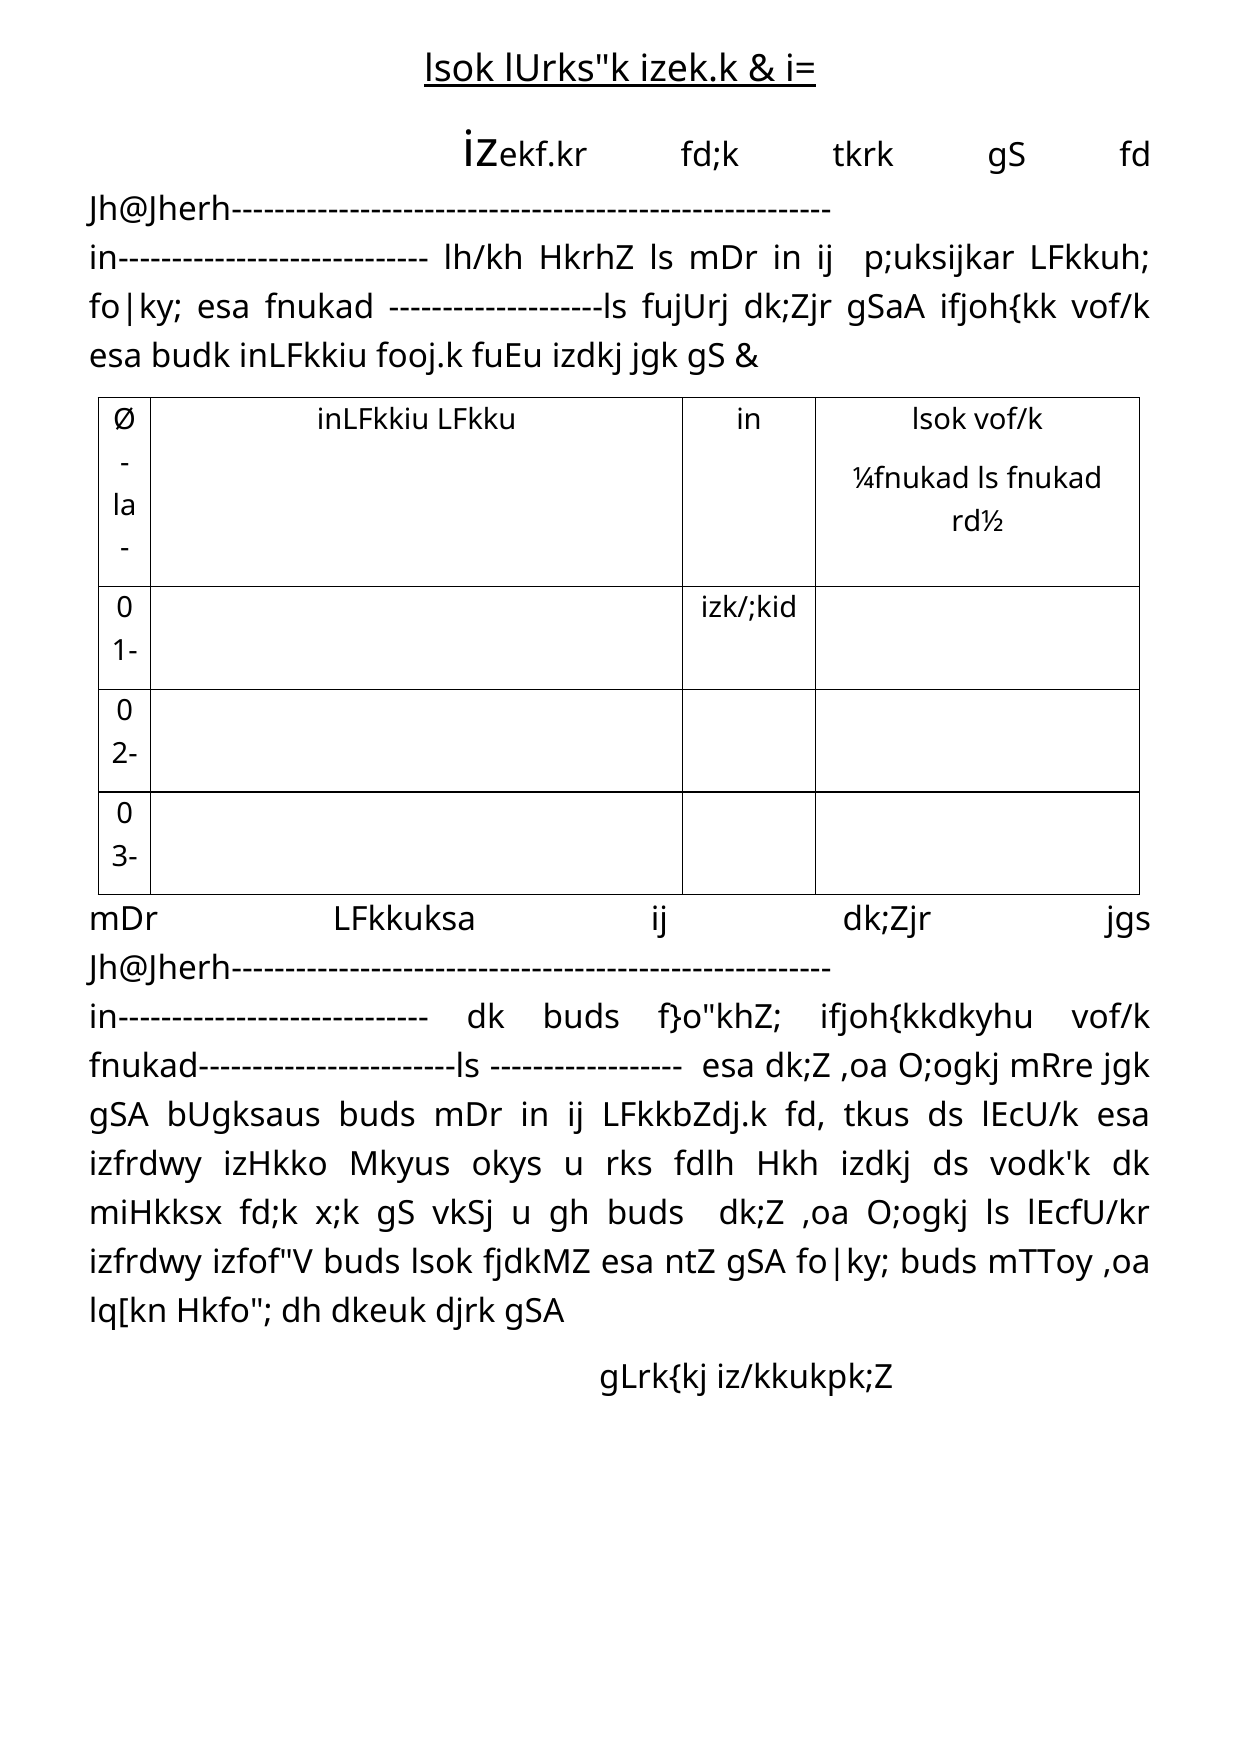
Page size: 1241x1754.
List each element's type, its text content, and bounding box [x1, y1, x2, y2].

table_cell 02- [99, 690, 150, 791]
table_header Ø- la- [99, 398, 150, 586]
text lsok lUrks"k izek.k & i= [89, 41, 1152, 92]
table_cell [683, 793, 815, 894]
table_header in [683, 398, 815, 586]
text mDr LFkkuksa ij dk;Zjr jgs Jh@Jherh-------------------------------------------------------- in----------------------------- dk buds f}o"khZ; ifjoh{kkdkyhu vof/k fnukad------------------------ls ------------------ esa dk;Z ,oa O;ogkj mRre jgk gSA bUgksaus buds mDr in ij LFkkbZdj.k fd, tkus ds lEcU/k esa izfrdwy izHkko Mkyus okys u rks fdlh Hkh izdkj ds vodk'k dk miHkksx fd;k x;k gS vkSj u gh buds dk;Z ,oa O;ogkj ls lEcfU/kr izfrdwy izfof"V buds lsok fjdkMZ esa ntZ gSA fo|ky; buds mTToy ,oa lq[kn Hkfo"; dh dkeuk djrk gSA [89, 895, 1152, 1332]
table_cell 03- [99, 793, 150, 894]
table_header lsok vof/k ¼fnukad ls fnukad rd½ [816, 398, 1139, 586]
text gLrk{kj iz/kkukpk;Z [89, 1352, 1152, 1398]
table_cell [151, 793, 682, 894]
table_cell [816, 690, 1139, 791]
table_cell [151, 690, 682, 791]
text izekf.kr fd;k tkrk gS fd Jh@Jherh-------------------------------------------------------- in----------------------------- lh/kh HkrhZ ls mDr in ij p;uksijkar LFkkuh; fo|ky; esa fnukad --------------------ls fujUrj dk;Zjr gSaA ifjoh{kk vof/k esa budk inLFkkiu fooj.k fuEu izdkj jgk gS & [89, 113, 1152, 377]
table_cell [151, 587, 682, 688]
table_cell [816, 587, 1139, 688]
table_cell izk/;kid [683, 587, 815, 688]
table_cell [683, 690, 815, 791]
table_header inLFkkiu LFkku [151, 398, 682, 586]
table_cell 01- [99, 587, 150, 688]
table_cell [816, 793, 1139, 894]
